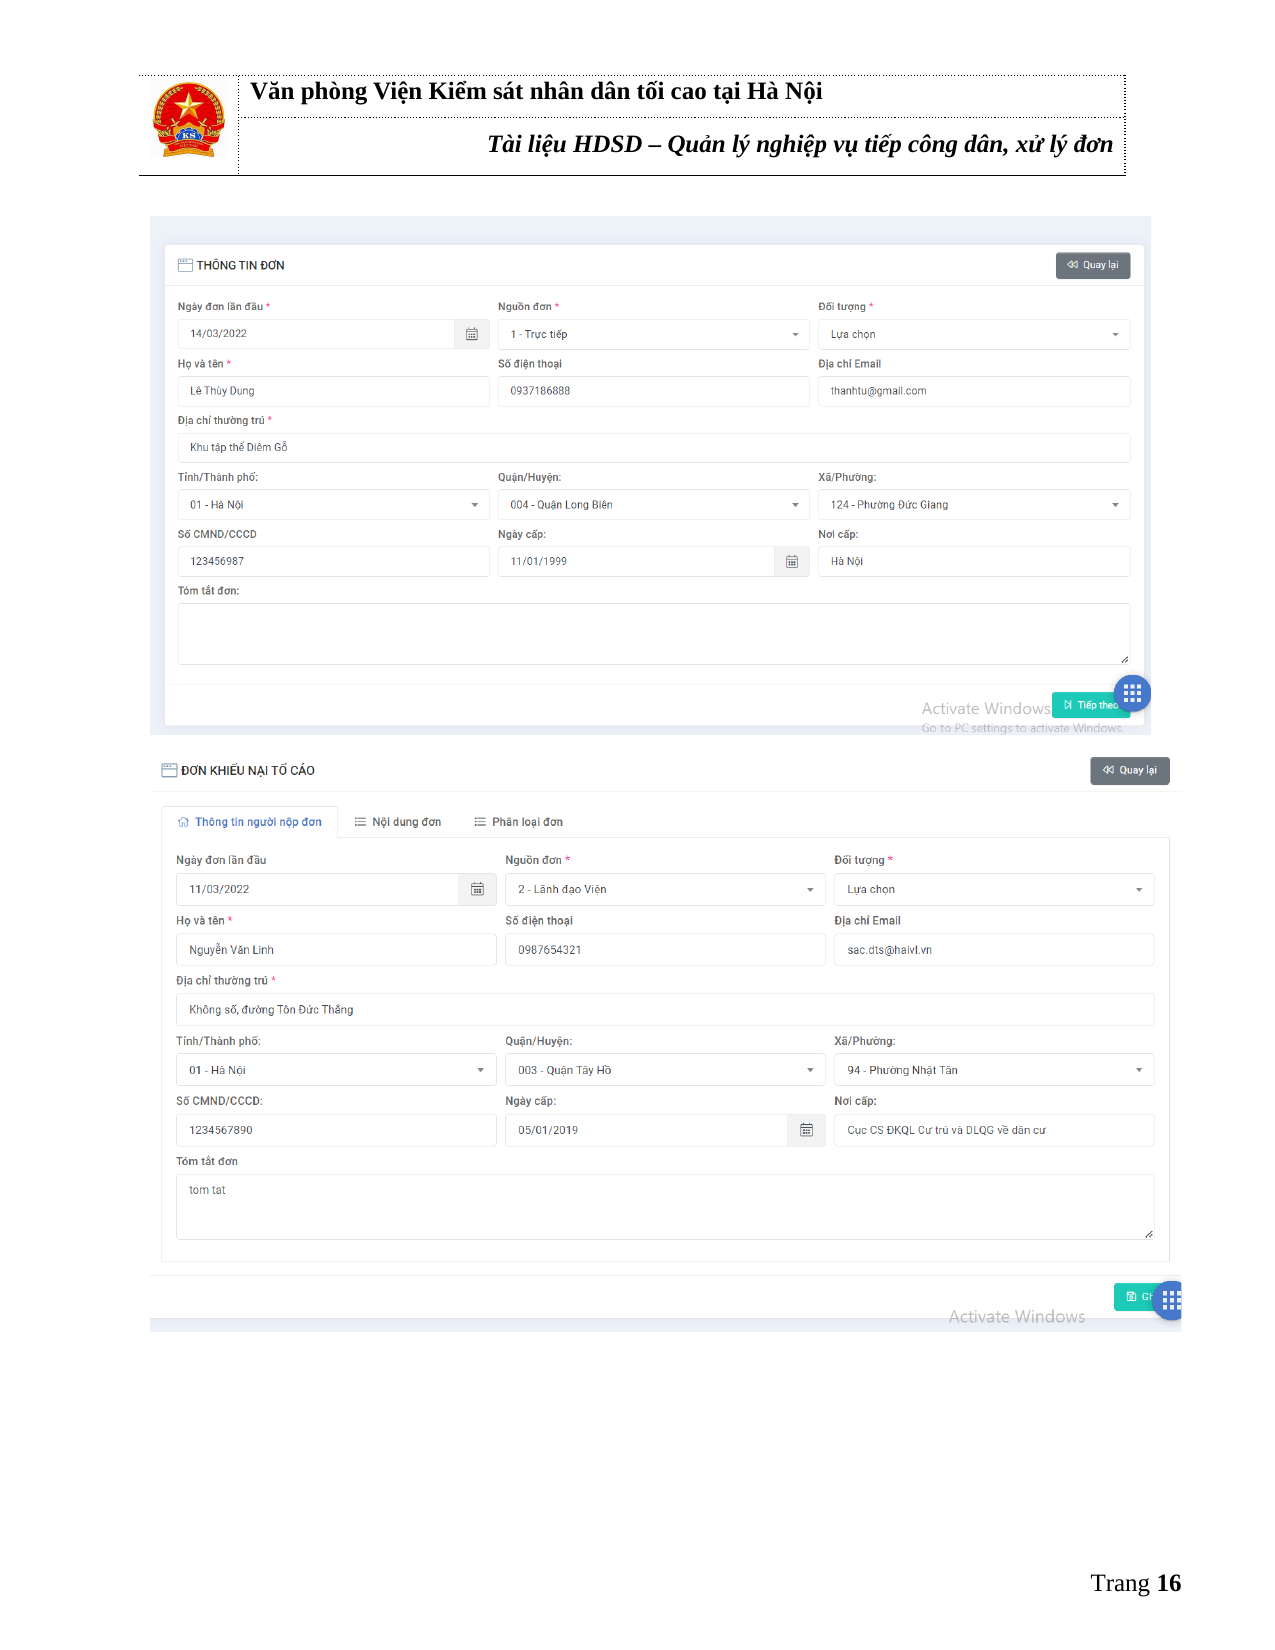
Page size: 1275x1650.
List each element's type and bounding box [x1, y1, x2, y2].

picture [150, 216, 1152, 735]
picture [150, 80, 228, 158]
picture [150, 753, 1182, 1332]
